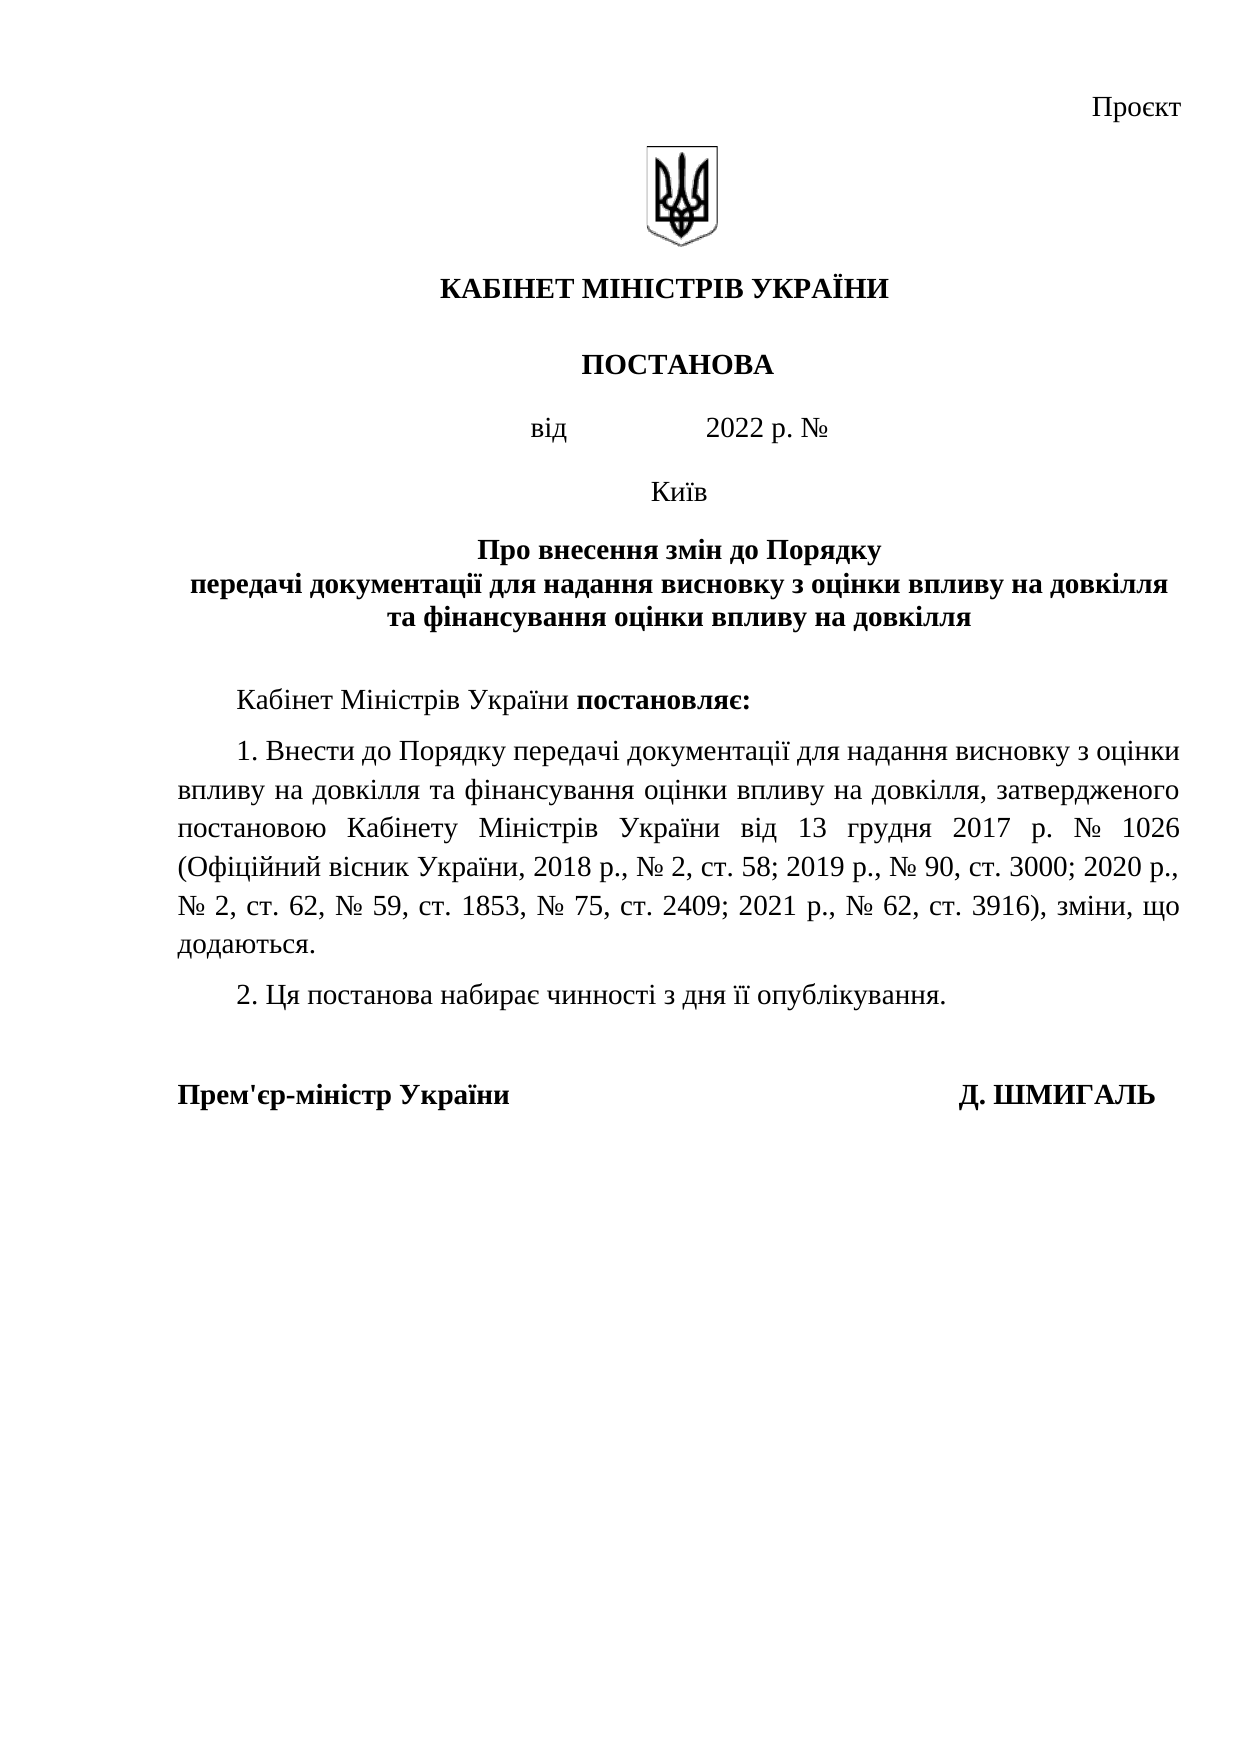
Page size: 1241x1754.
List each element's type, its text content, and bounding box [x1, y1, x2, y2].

text від 2022 р. № [177, 410, 1181, 444]
text 2. Ця постанова набирає чинності з дня її опублікування. [177, 977, 1181, 1011]
picture [646, 146, 718, 247]
text Проєкт [177, 89, 1181, 122]
text Київ [177, 474, 1180, 508]
text Про внесення змін до Порядку [178, 532, 1180, 566]
text Прем'єр-міністр України Д. ШМИГАЛЬ [177, 1077, 1181, 1111]
subtitle КАБІНЕТ МІНІСТРІВ УКРАЇНИ [440, 271, 1181, 304]
text ПОСТАНОВА [177, 347, 1178, 381]
text Кабінет Міністрів України постановляє: [177, 682, 1181, 716]
text передачі документації для надання висновку з оцінки впливу на довкілля та фінансування оцінки впливу на довкілля [178, 566, 1180, 633]
text 1. Внести до Порядку передачі документації для надання висновку з оцінки впливу на довкілля та фінансування оцінки впливу на довкілля, затвердженого постановою Кабінету Міністрів України від 13 грудня 2017 р. № 1026 (Офіційний вісник України, 2018 р., № 2, ст. 58; 2019 р., № 90, ст. 3000; 2020 р., № 2, ст. 62, № 59, ст. 1853, № 75, ст. 2409; 2021 р., № 62, ст. 3916), зміни, що додаються. [177, 733, 1181, 960]
